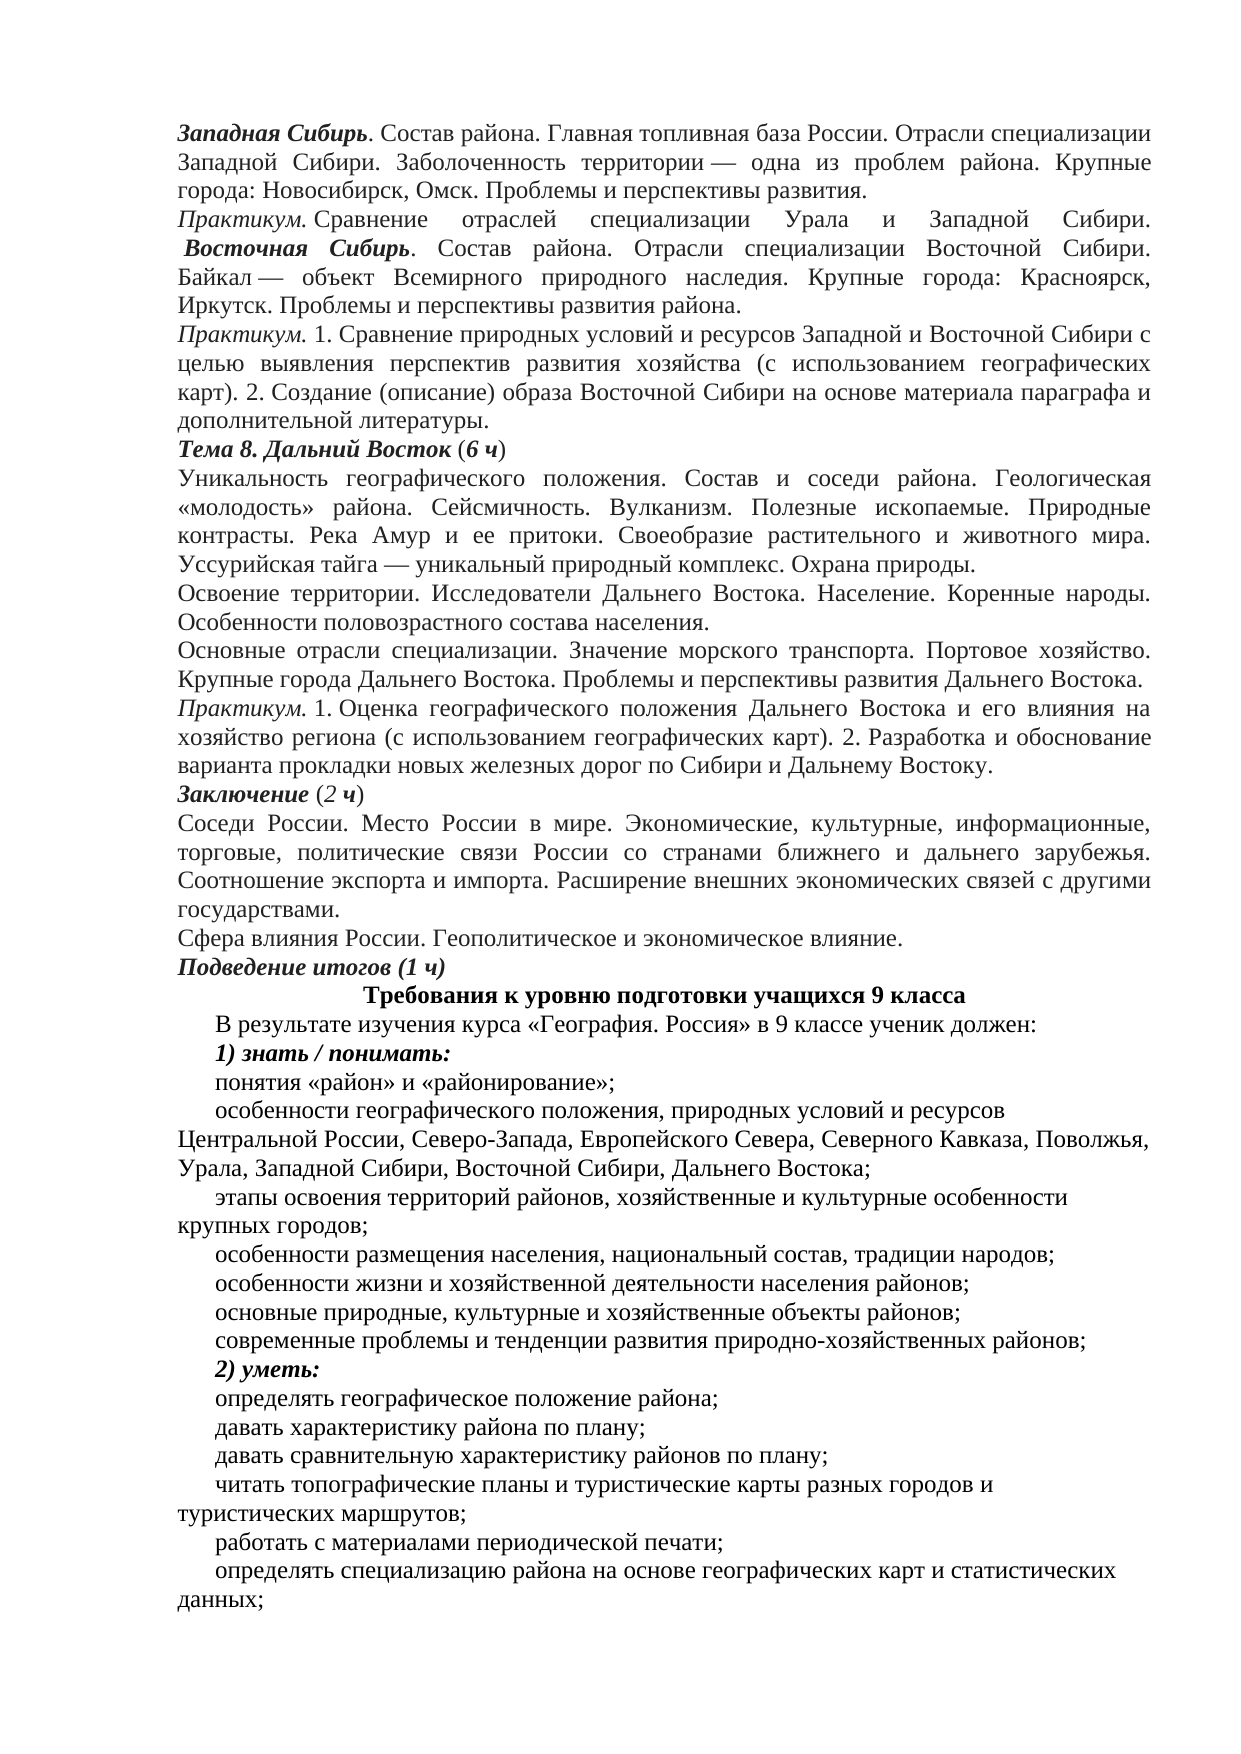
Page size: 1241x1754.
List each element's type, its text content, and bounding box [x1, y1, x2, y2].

text Практикум. 1. Оценка географического положения Дальнего Востока и его влияния на хозяйство региона (с использованием географических карт). 2. Разработка и обоснование варианта прокладки новых железных дорог по Сибири и Дальнему Востоку. [177, 693, 1152, 779]
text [177, 1009, 1152, 1613]
text Уникальность географического положения. Состав и соседи района. Геологическая «молодость» района. Сейсмичность. Вулканизм. Полезные ископаемые. Природные контрасты. Река Амур и ее притоки. Своеобразие растительного и животного мира. Уссурийская тайга — уникальный природный комплекс. Охрана природы. [177, 463, 1152, 578]
text Основные отрасли специализации. Значение морского транспорта. Портовое хозяйство. Крупные города Дальнего Востока. Проблемы и перспективы развития Дальнего Востока. [177, 636, 1152, 693]
text Тема 8. Дальний Восток (6 ч) [177, 434, 1152, 463]
text Западная Сибирь. Состав района. Главная топливная база России. Отрасли специализации Западной Сибири. Заболоченность территории — одна из проблем района. Крупные города: Новосибирск, Омск. Проблемы и перспективы развития. [177, 118, 1152, 204]
text Требования к уровню подготовки учащихся 9 класса [177, 981, 1152, 1009]
text Практикум. 1. Сравнение природных условий и ресурсов Западной и Восточной Сибири с целью выявления перспектив развития хозяйства (с использованием географических карт). 2. Создание (описание) образа Восточной Сибири на основе материала параграфа и дополнительной литературы. [177, 319, 1152, 434]
text Соседи России. Место России в мире. Экономические, культурные, информационные, торговые, политические связи России со странами ближнего и дальнего зарубежья. Соотношение экспорта и импорта. Расширение внешних экономических связей с другими государствами. [177, 808, 1152, 923]
text Освоение территории. Исследователи Дальнего Востока. Население. Коренные народы. Особенности половозрастного состава населения. [177, 578, 1152, 636]
text Практикум. Сравнение отраслей специализации Урала и Западной Сибири. Восточная Сибирь. Состав района. Отрасли специализации Восточной Сибири. Байкал — объект Всемирного природного наследия. Крупные города: Красноярск, Иркутск. Проблемы и перспективы развития района. [177, 204, 1152, 319]
text Заключение (2 ч) [177, 779, 1152, 808]
text Сфера влияния России. Геополитическое и экономическое влияние. [177, 923, 1152, 952]
text Подведение итогов (1 ч) [177, 952, 1152, 981]
